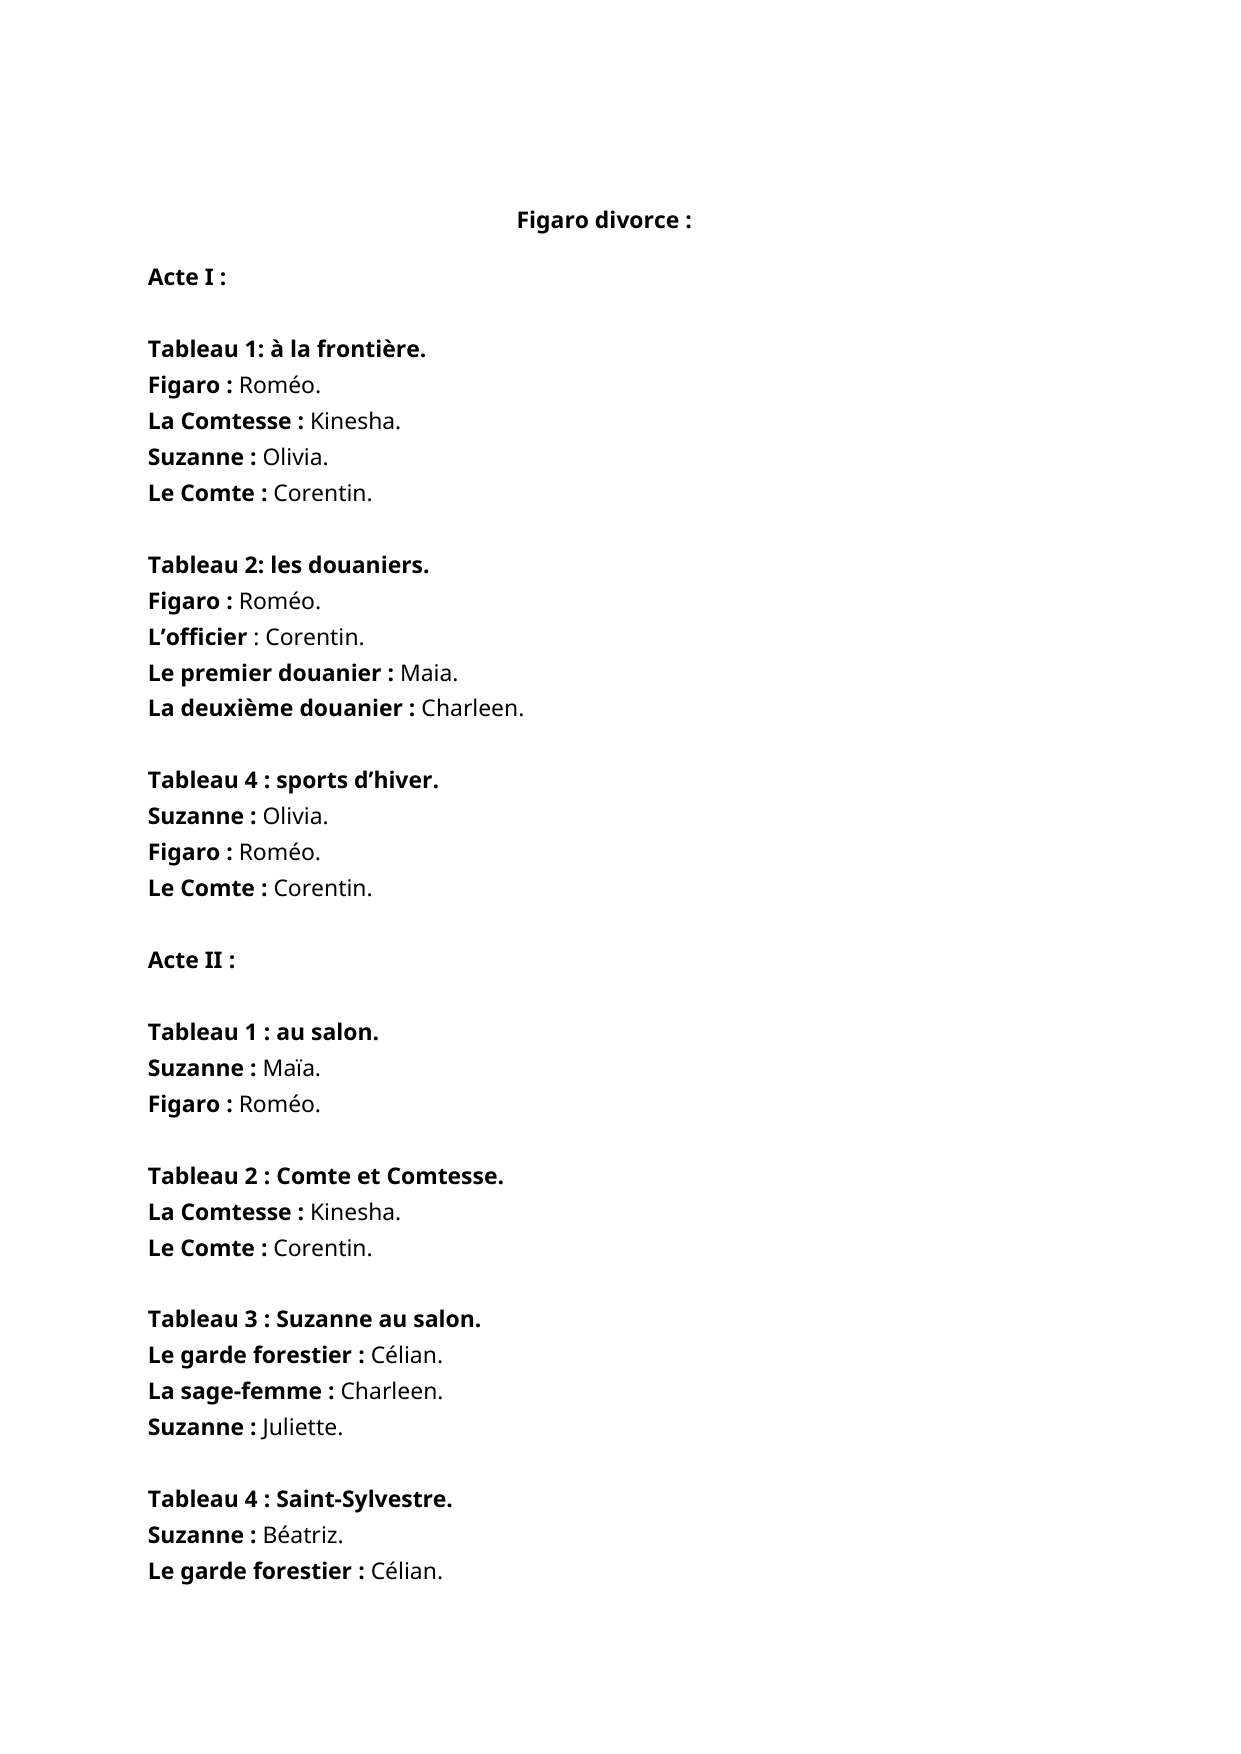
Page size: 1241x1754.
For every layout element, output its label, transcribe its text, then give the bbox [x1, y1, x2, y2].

text Tableau 2 : Comte et Comtesse. [148, 1159, 1093, 1191]
text Tableau 1: à la frontière. [148, 333, 1093, 364]
text Le Comte : Corentin. [148, 872, 1093, 903]
text Tableau 2: les douaniers. [148, 549, 1093, 580]
text Figaro divorce : [516, 204, 1093, 236]
text Le premier douanier : Maia. [148, 656, 1093, 688]
text Suzanne : Maïa. [148, 1052, 1093, 1083]
text Suzanne : Olivia. [148, 800, 1093, 831]
text Figaro : Roméo. [148, 1088, 1093, 1119]
text Tableau 4 : Saint-Sylvestre. [148, 1483, 1093, 1514]
text Le Comte : Corentin. [148, 477, 1093, 508]
text La deuxième douanier : Charleen. [148, 692, 1093, 724]
text Tableau 4 : sports d’hiver. [148, 764, 1093, 796]
text Le Comte : Corentin. [148, 1231, 1093, 1263]
text Suzanne : Juliette. [148, 1411, 1093, 1442]
text Acte II : [148, 944, 1093, 975]
text Suzanne : Olivia. [148, 441, 1093, 472]
text Suzanne : Béatriz. [148, 1519, 1093, 1550]
text Tableau 3 : Suzanne au salon. [148, 1303, 1093, 1334]
text Figaro : Roméo. [148, 369, 1093, 400]
text Figaro : Roméo. [148, 836, 1093, 867]
text La Comtesse : Kinesha. [148, 405, 1093, 436]
text Acte I : [148, 261, 1093, 292]
text Figaro : Roméo. [148, 584, 1093, 616]
text La Comtesse : Kinesha. [148, 1196, 1093, 1227]
text La sage-femme : Charleen. [148, 1375, 1093, 1406]
text L’officier : Corentin. [148, 621, 1093, 652]
text Tableau 1 : au salon. [148, 1016, 1093, 1047]
text Le garde forestier : Célian. [148, 1339, 1093, 1371]
text Le garde forestier : Célian. [148, 1555, 1093, 1586]
